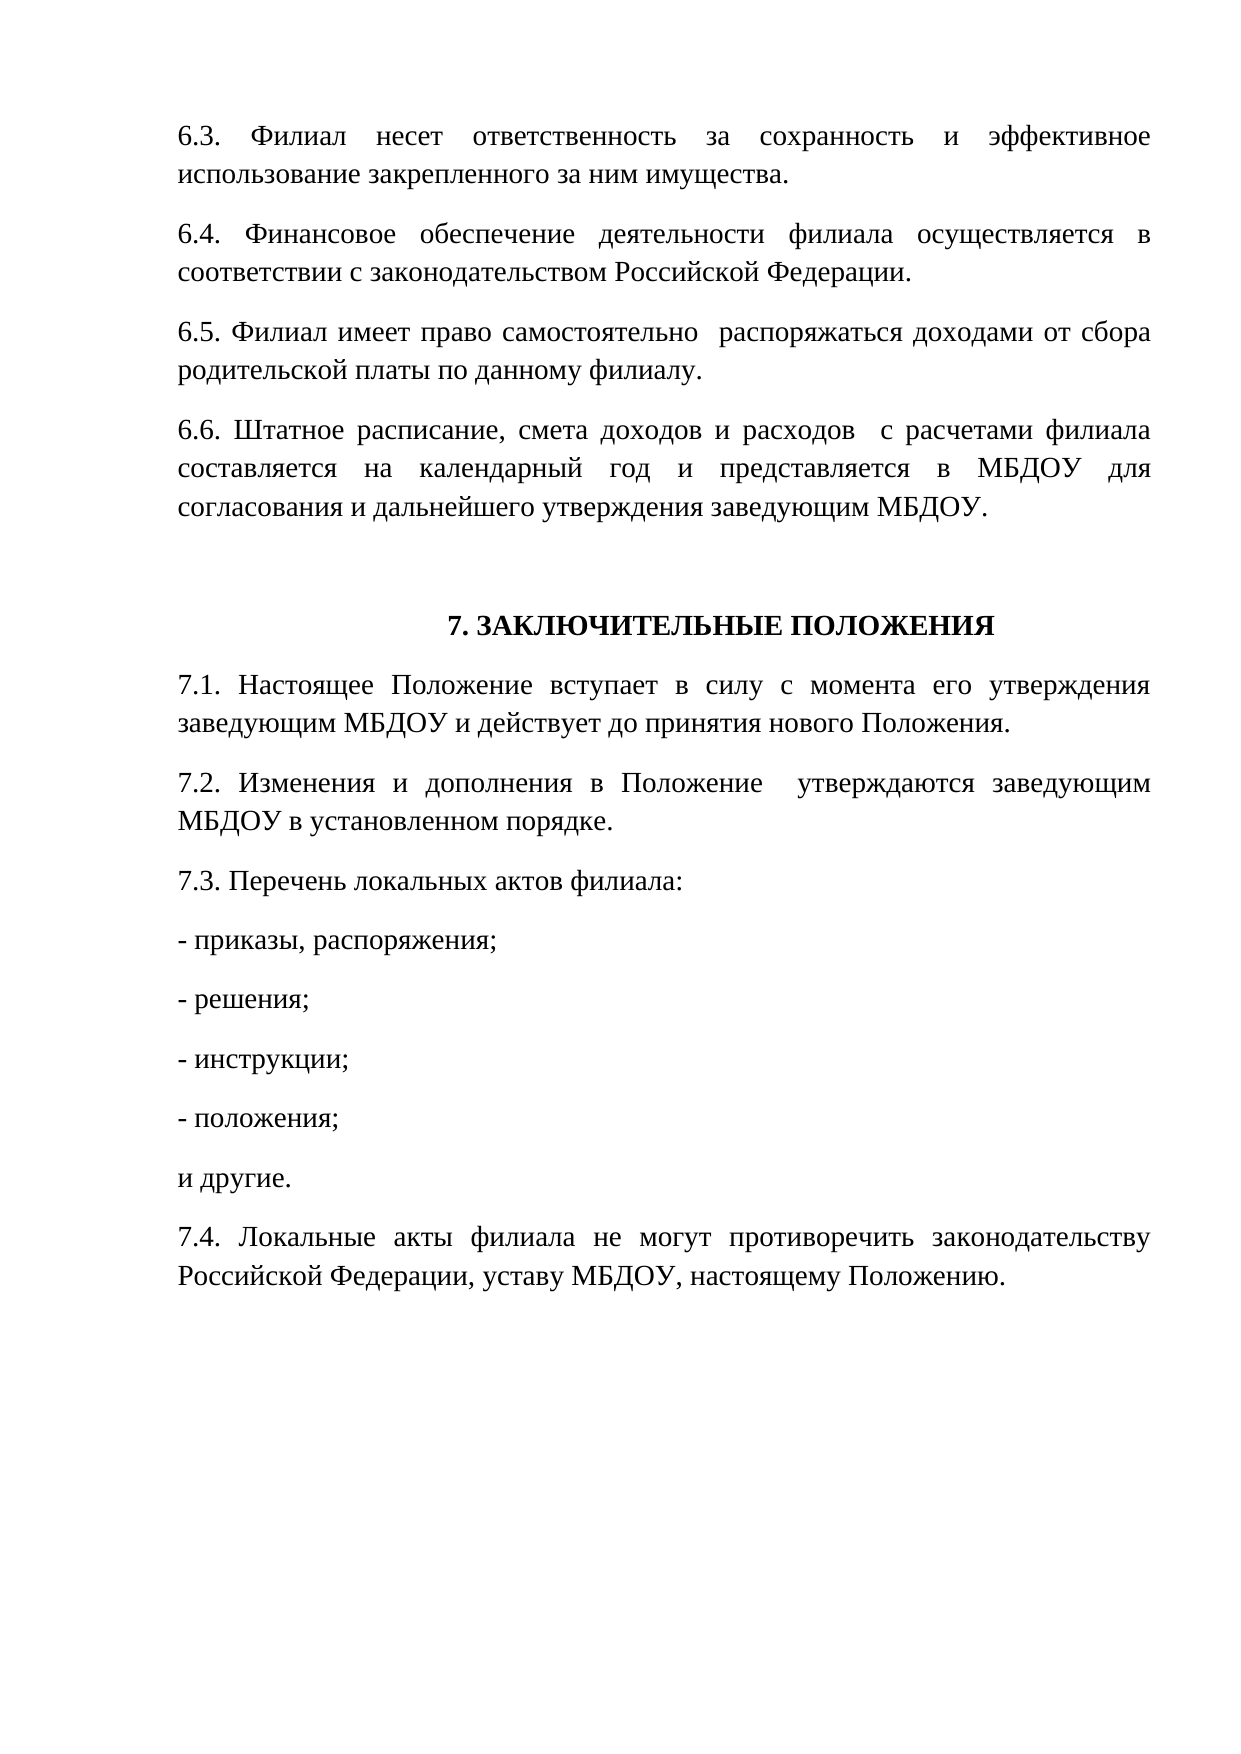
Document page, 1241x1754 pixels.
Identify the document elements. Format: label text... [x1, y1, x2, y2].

text 6.5. Филиал имеет право самостоятельно распоряжаться доходами от сбора родительской платы по данному филиалу. [177, 314, 1152, 386]
text - решения; [177, 982, 1152, 1015]
text - инструкции; [177, 1041, 1152, 1074]
text 7.2. Изменения и дополнения в Положение утверждаются заведующим МБДОУ в установленном порядке. [177, 765, 1152, 837]
text - приказы, распоряжения; [177, 922, 1152, 956]
text 7. ЗАКЛЮЧИТЕЛЬНЫЕ ПОЛОЖЕНИЯ [177, 608, 1152, 641]
text и другие. [177, 1160, 1152, 1193]
text 7.1. Настоящее Положение вступает в силу с момента его утверждения заведующим МБДОУ и действует до принятия нового Положения. [177, 667, 1152, 739]
text 7.4. Локальные акты филиала не могут противоречить законодательству Российской Федерации, уставу МБДОУ, настоящему Положению. [177, 1219, 1152, 1291]
text 6.6. Штатное расписание, смета доходов и расходов с расчетами филиала составляется на календарный год и представляется в МБДОУ для согласования и дальнейшего утверждения заведующим МБДОУ. [177, 412, 1152, 522]
text 7.3. Перечень локальных актов филиала: [177, 863, 1152, 896]
text 6.4. Финансовое обеспечение деятельности филиала осуществляется в соответствии с законодательством Российской Федерации. [177, 216, 1152, 288]
text - положения; [177, 1100, 1152, 1134]
text 6.3. Филиал несет ответственность за сохранность и эффективное использование закрепленного за ним имущества. [177, 118, 1152, 190]
